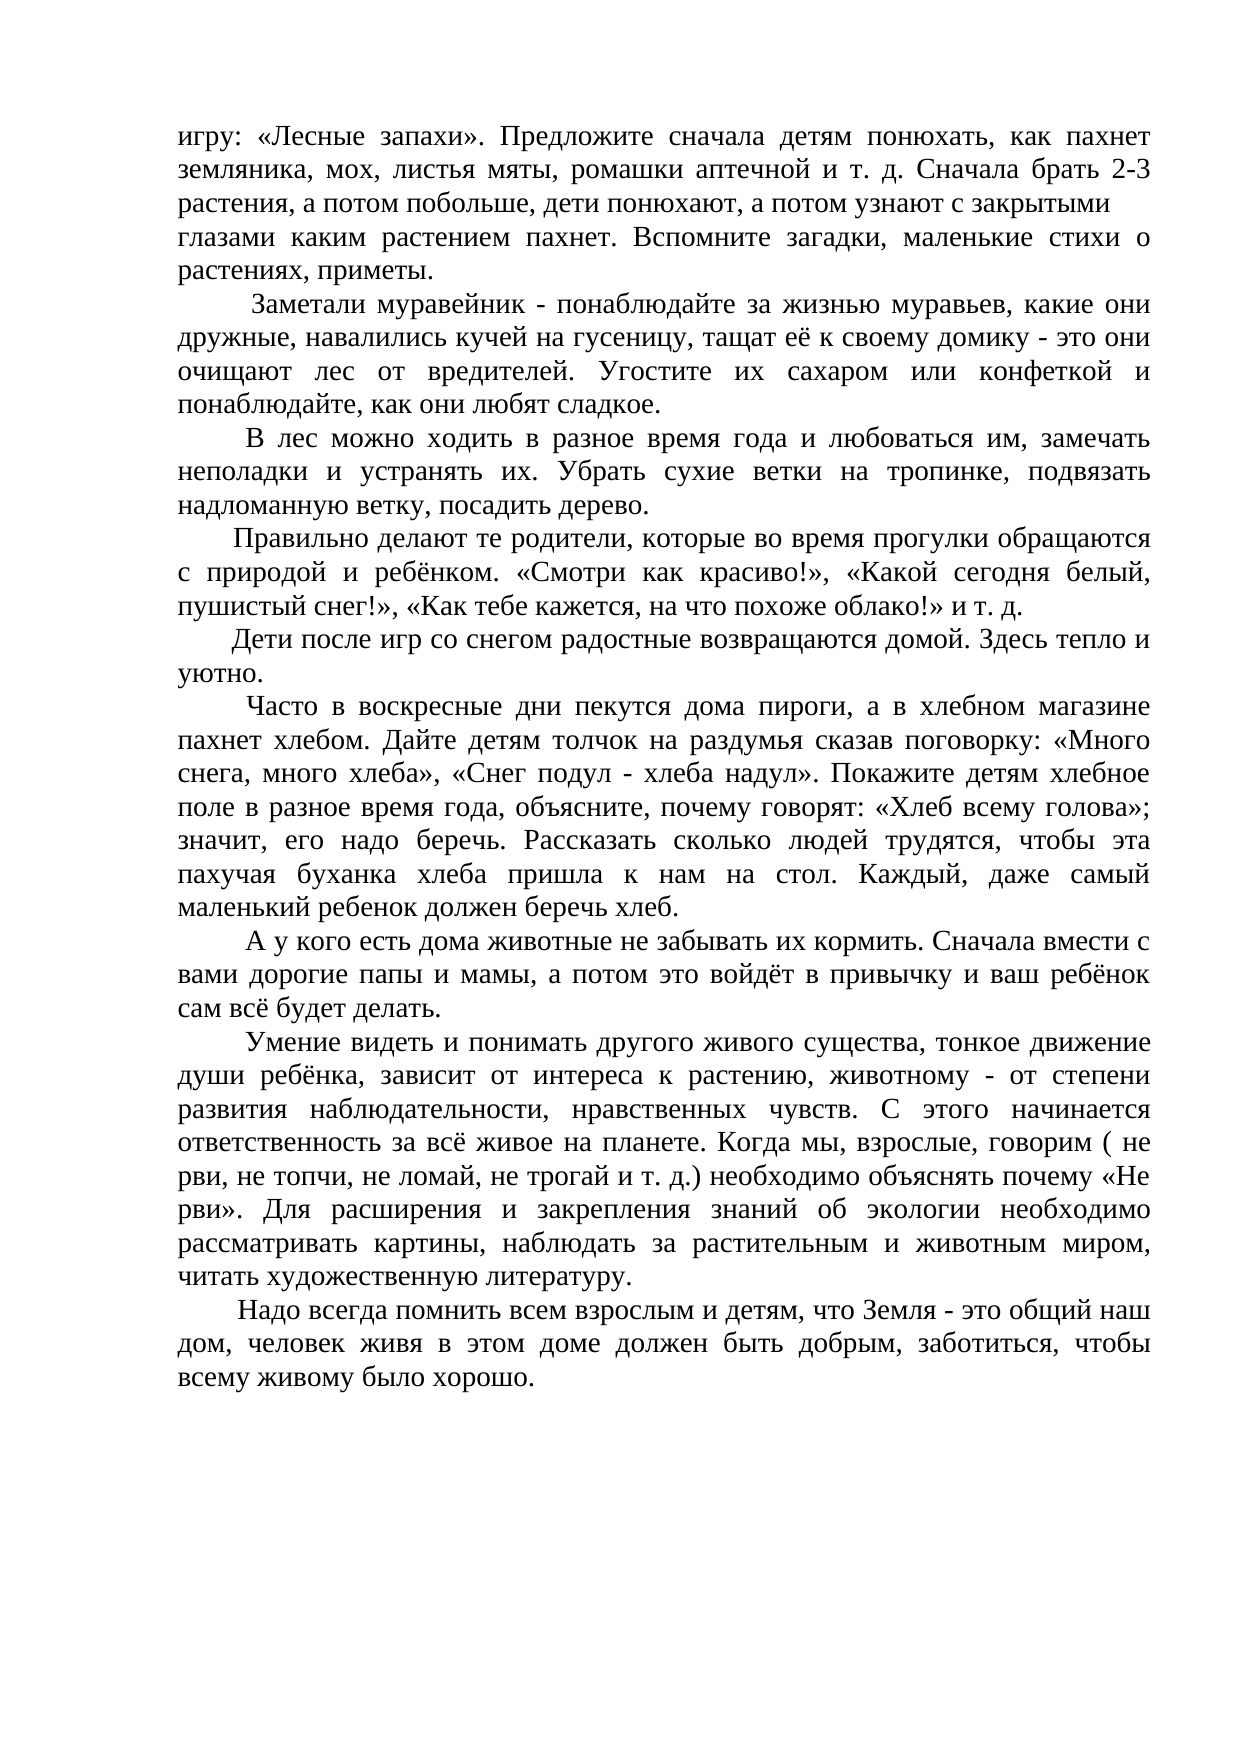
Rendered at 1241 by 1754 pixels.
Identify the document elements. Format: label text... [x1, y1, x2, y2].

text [177, 118, 1152, 219]
text Заметали муравейник - понаблюдайте за жизнью муравьев, какие они дружные, навалились кучей на гусеницу, тащат её к своему домику - это они очищают лес от вредителей. Угостите их сахаром или конфеткой и понаблюдайте, как они любят сладкое. [177, 286, 1152, 420]
text В лес можно ходить в разное время года и любоваться им, замечать неполадки и устранять их. Убрать сухие ветки на тропинке, подвязать надломанную ветку, посадить дерево. [177, 420, 1152, 521]
text Часто в воскресные дни пекутся дома пироги, а в хлебном магазине пахнет хлебом. Дайте детям толчок на раздумья сказав поговорку: «Много снега, много хлеба», «Снег подул - хлеба надул». Покажите детям хлебное поле в разное время года, объясните, почему говорят: «Хлеб всему голова»; значит, его надо беречь. Рассказать сколько людей трудятся, чтобы эта пахучая буханка хлеба пришла к нам на стол. Каждый, даже самый маленький ребенок должен беречь хлеб. [177, 688, 1152, 923]
text Умение видеть и понимать другого живого существа, тонкое движение души ребёнка, зависит от интереса к растению, животному - от степени развития наблюдательности, нравственных чувств. С этого начинается ответственность за всё живое на планете. Когда мы, взрослые, говорим ( не рви, не топчи, не ломай, не трогай и т. д.) необходимо объяснять почему «Не рви». Для расширения и закрепления знаний об экологии необходимо рассматривать картины, наблюдать за растительным и животным миром, читать художественную литературу. [177, 1024, 1152, 1292]
text Дети после игр со снегом радостные возвращаются домой. Здесь тепло и уютно. [177, 621, 1152, 688]
text Надо всегда помнить всем взрослым и детям, что Земля - это общий наш дом, человек живя в этом доме должен быть добрым, заботиться, чтобы всему живому было хорошо. [177, 1292, 1152, 1393]
text А у кого есть дома животные не забывать их кормить. Сначала вмести с вами дорогие папы и мамы, а потом это войдёт в привычку и ваш ребёнок сам всё будет делать. [177, 923, 1152, 1024]
text Правильно делают те родители, которые во время прогулки обращаются с природой и ребёнком. «Смотри как красиво!», «Какой сегодня белый, пушистый снег!», «Как тебе кажется, на что похоже облако!» и т. д. [177, 521, 1152, 621]
text глазами каким растением пахнет. Вспомните загадки, маленькие стихи о растениях, приметы. [177, 219, 1152, 286]
